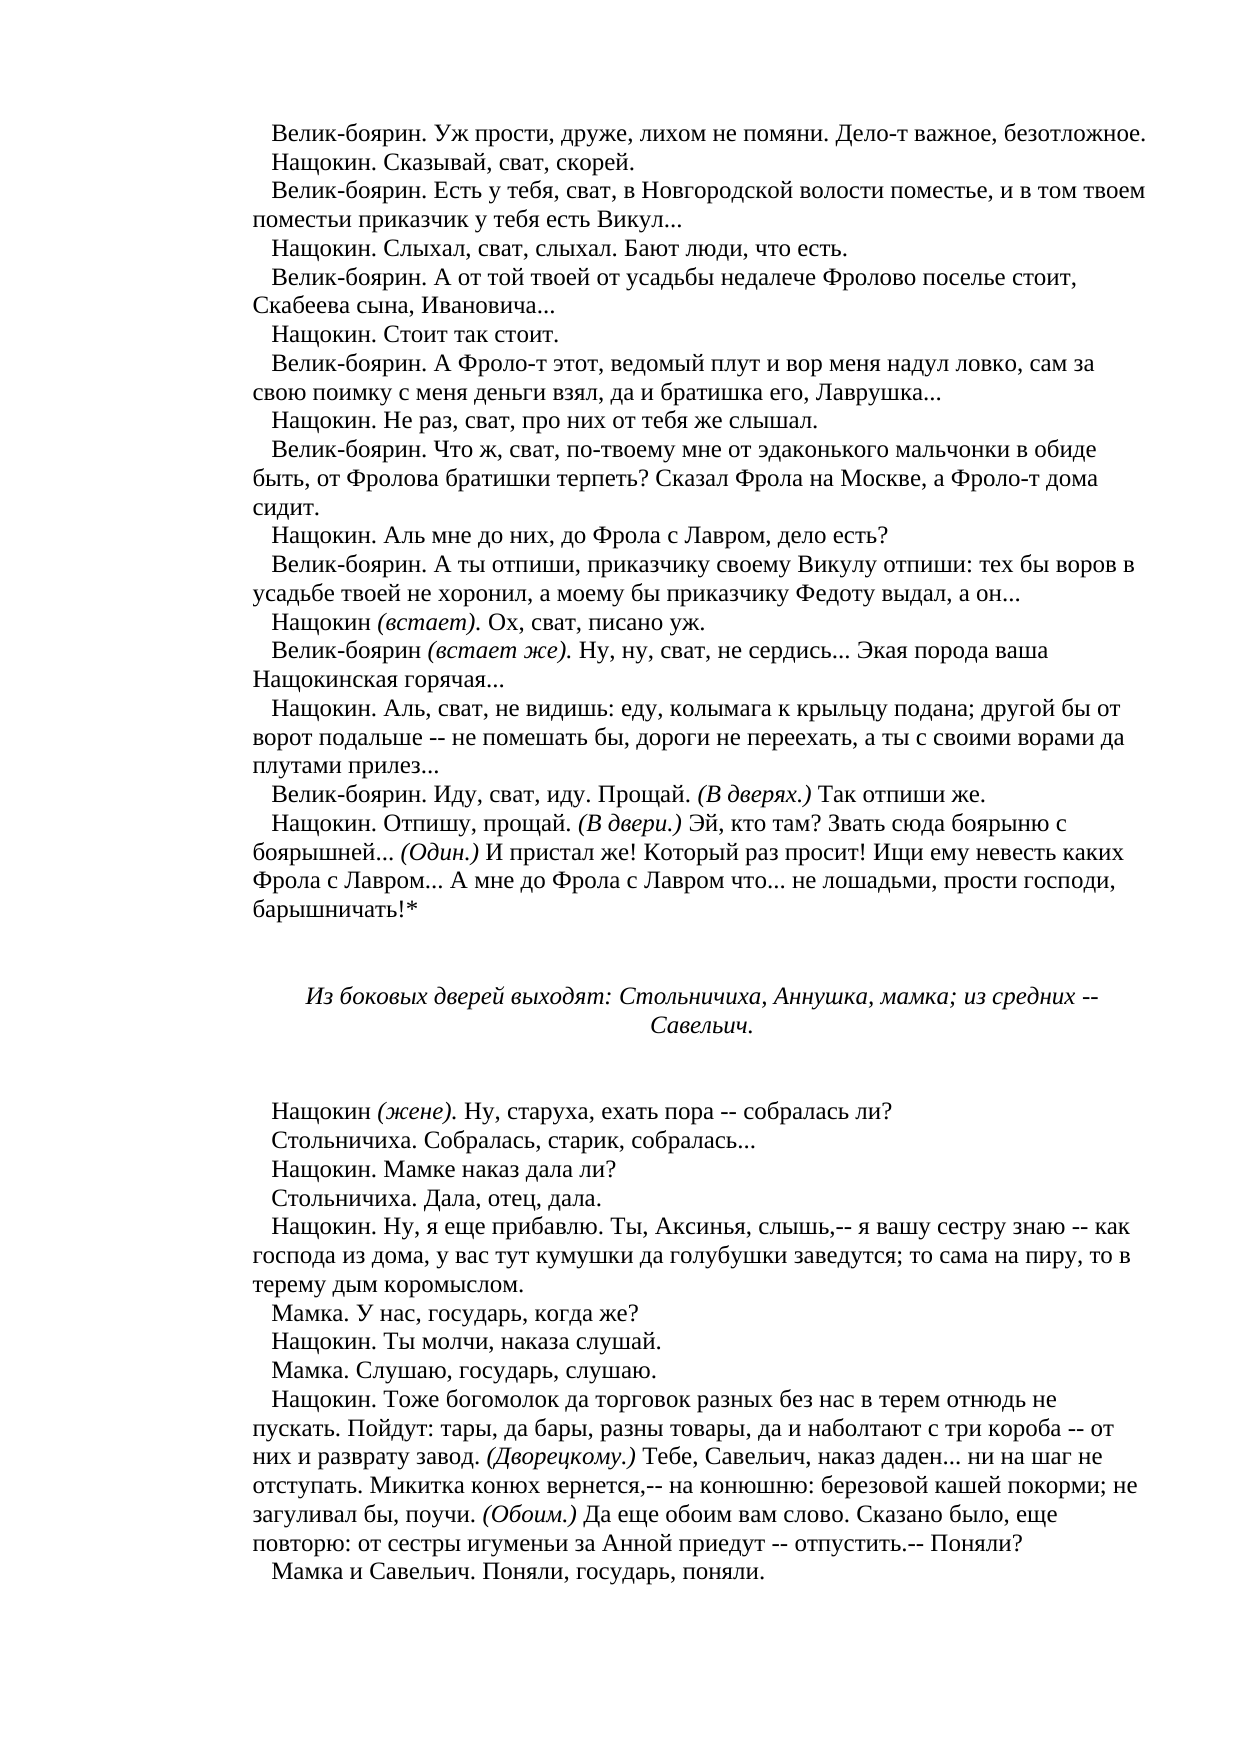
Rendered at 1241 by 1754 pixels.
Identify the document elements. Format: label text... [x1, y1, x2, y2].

text Нащокин. Не раз, сват, про них от тебя же слышал. [252, 406, 1152, 434]
text Нащокин. Слыхал, сват, слыхал. Бают люди, что есть. [252, 233, 1152, 262]
text Велик-боярин. А от той твоей от усадьбы недалече Фролово поселье стоит, Скабеева сына, Ивановича... [252, 262, 1152, 319]
text Нащокин. Ты молчи, наказа слушай. [252, 1326, 1152, 1355]
text Велик-боярин. А Фроло-т этот, ведомый плут и вор меня надул ловко, сам за свою поимку с меня деньги взял, да и братишка его, Лаврушка... [252, 348, 1152, 406]
text Нащокин. Сказывай, сват, скорей. [252, 147, 1152, 176]
text Стольничиха. Дала, отец, дала. [252, 1183, 1152, 1211]
text Нащокин. Стоит так стоит. [252, 319, 1152, 348]
text Нащокин. Ну, я еще прибавлю. Ты, Аксинья, слышь,-- я вашу сестру знаю -- как господа из дома, у вас тут кумушки да голубушки заведутся; то сама на пиру, то в терему дым коромыслом. [252, 1211, 1152, 1298]
text Велик-боярин. Есть у тебя, сват, в Новгородской волости поместье, и в том твоем поместьи приказчик у тебя есть Викул... [252, 176, 1152, 233]
text Из боковых дверей выходят: Стольничиха, Аннушка, мамка; из средних -- Савельич. [252, 981, 1152, 1038]
text Нащокин (встает). Ох, сват, писано уж. [252, 607, 1152, 636]
text Нащокин. Тоже богомолок да торговок разных без нас в терем отнюдь не пускать. Пойдут: тары, да бары, разны товары, да и наболтают с три короба -- от них и разврату завод. (Дворецкому.) Тебе, Савельич, наказ даден... ни на шаг не отступать. Микитка конюх вернется,-- на конюшню: березовой кашей покорми; не загуливал бы, поучи. (Обоим.) Да еще обоим вам слово. Сказано было, еще повторю: от сестры игуменьи за Анной приедут -- отпустить.-- Поняли? [252, 1384, 1152, 1556]
text Нащокин. Мамке наказ дала ли? [252, 1154, 1152, 1183]
text Велик-боярин (встает же). Ну, ну, сват, не сердись... Экая порода ваша Нащокинская горячая... [252, 636, 1152, 693]
text Велик-боярин. Что ж, сват, по-твоему мне от эдаконького мальчонки в обиде быть, от Фролова братишки терпеть? Сказал Фрола на Москве, а Фроло-т дома сидит. [252, 434, 1152, 521]
text Велик-боярин. Иду, сват, иду. Прощай. (В дверях.) Так отпиши же. [252, 779, 1152, 808]
text Стольничиха. Собралась, старик, собралась... [252, 1125, 1152, 1154]
text Нащокин. Аль мне до них, до Фрола с Лавром, дело есть? [252, 521, 1152, 549]
text Мамка. Слушаю, государь, слушаю. [252, 1355, 1152, 1384]
text Нащокин. Отпишу, прощай. (В двери.) Эй, кто там? Звать сюда боярыню с боярышней... (Один.) И пристал же! Который раз просит! Ищи ему невесть каких Фрола с Лавром... А мне до Фрола с Лавром что... не лошадьми, прости господи, барышничать!* [252, 808, 1152, 923]
text Мамка и Савельич. Поняли, государь, поняли. [252, 1556, 1152, 1585]
text Нащокин (жене). Ну, старуха, ехать пора -- собралась ли? [252, 1096, 1152, 1125]
text Мамка. У нас, государь, когда же? [252, 1298, 1152, 1326]
text Велик-боярин. А ты отпиши, приказчику своему Викулу отпиши: тех бы воров в усадьбе твоей не хоронил, а моему бы приказчику Федоту выдал, а он... [252, 549, 1152, 607]
text Велик-боярин. Уж прости, друже, лихом не помяни. Дело-т важное, безотложное. [252, 118, 1152, 147]
text Нащокин. Аль, сват, не видишь: еду, колымага к крыльцу подана; другой бы от ворот подальше -- не помешать бы, дороги не переехать, а ты с своими ворами да плутами прилез... [252, 693, 1152, 779]
